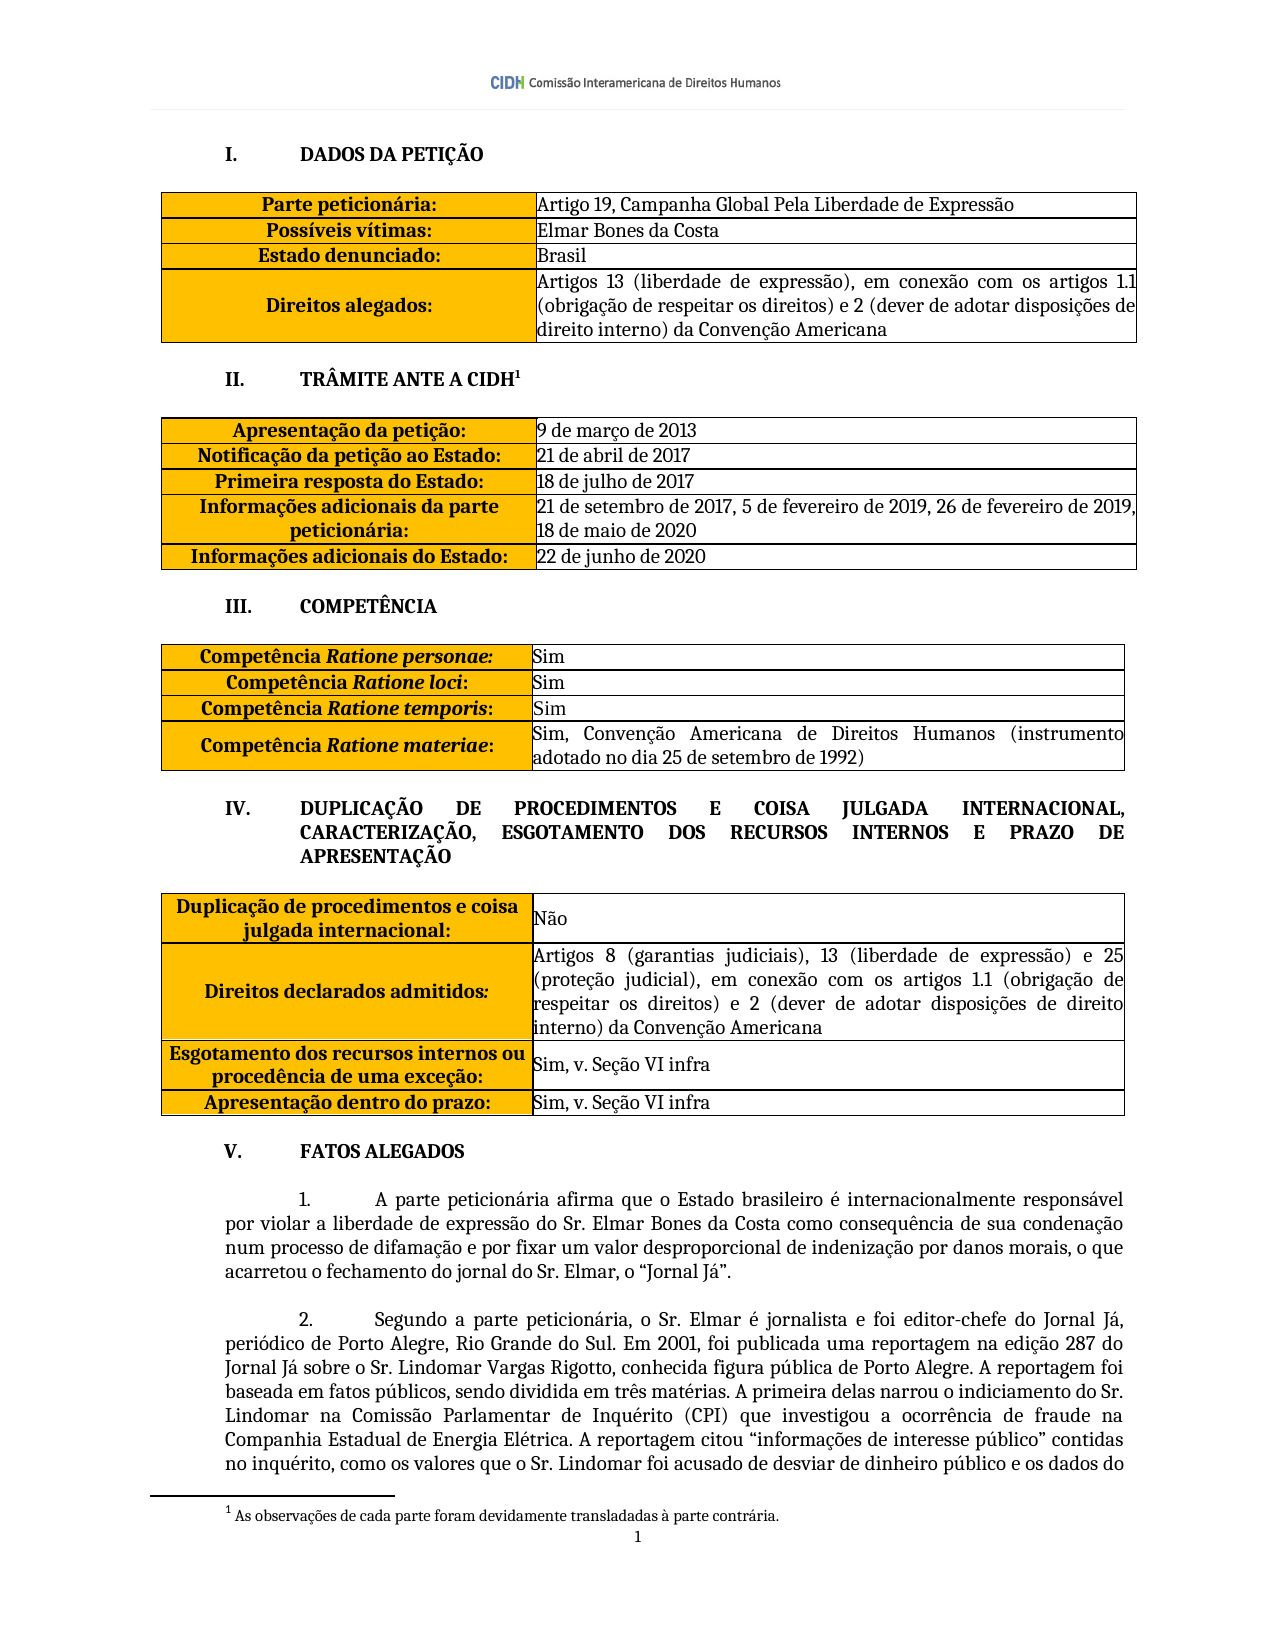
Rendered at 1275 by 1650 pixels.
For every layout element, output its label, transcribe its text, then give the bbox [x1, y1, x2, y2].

table_cell Notificação da petição ao Estado: [162, 444, 536, 468]
table_cell Elmar Bones da Costa [537, 219, 1136, 243]
table_cell Artigos 13 (liberdade de expressão), em conexão com os artigos 1.1 (obrigação de respeitar os direitos) e 2 (dever de adotar disposições de direito interno) da Convenção Americana [537, 270, 1136, 342]
text III. COMPETÊNCIA [150, 595, 1125, 619]
table_header Parte peticionária: [162, 193, 536, 217]
table_cell 22 de junho de 2020 [537, 545, 1136, 569]
table_header Artigo 19, Campanha Global Pela Liberdade de Expressão [537, 193, 1136, 217]
table_cell Informações adicionais da parte peticionária: [162, 495, 536, 543]
table_cell Sim [533, 671, 1124, 695]
table_header Competência Ratione personae: [162, 645, 532, 669]
picture [475, 75, 800, 92]
table_cell Possíveis vítimas: [162, 219, 536, 243]
table_cell Estado denunciado: [162, 244, 536, 268]
table_cell Direitos alegados: [162, 270, 536, 342]
table_cell Esgotamento dos recursos internos ou procedência de uma exceção: [162, 1041, 532, 1089]
table_cell Sim [533, 696, 1124, 720]
table_header Duplicação de procedimentos e coisa julgada internacional: [162, 894, 532, 942]
text V. FATOS ALEGADOS [150, 1140, 1125, 1164]
table_cell Sim, v. Seção VI infra [534, 1091, 1124, 1114]
table_cell Competência Ratione materiae: [162, 722, 532, 770]
table_cell 18 de julho de 2017 [537, 470, 1136, 494]
table_cell Brasil [537, 244, 1136, 268]
table_cell Artigos 8 (garantias judiciais), 13 (liberdade de expressão) e 25 (proteção judicial), em conexão com os artigos 1.1 (obrigação de respeitar os direitos) e 2 (dever de adotar disposições de direito interno) da Convenção Americana [534, 944, 1124, 1039]
text IV. DUPLICAÇÃO DE PROCEDIMENTOS E COISA JULGADA INTERNACIONAL, CARACTERIZAÇÃO, ESGOTAMENTO DOS RECURSOS INTERNOS E PRAZO DE APRESENTAÇÃO [225, 796, 1125, 868]
table_cell 21 de abril de 2017 [537, 444, 1136, 468]
table_header Sim [533, 645, 1124, 669]
table_header Apresentação da petição: [162, 419, 536, 443]
text I. DADOS DA PETIÇÃO [150, 143, 1125, 167]
table_header Não [534, 894, 1124, 942]
table_cell Sim, Convenção Americana de Direitos Humanos (instrumento adotado no dia 25 de setembro de 1992) [533, 722, 1124, 770]
table_cell Sim, v. Seção VI infra [534, 1041, 1124, 1089]
table_cell Competência Ratione temporis: [162, 696, 532, 720]
text II. TRÂMITE ANTE A CIDH [150, 368, 1125, 392]
table_cell Apresentação dentro do prazo: [162, 1091, 532, 1114]
table_cell 21 de setembro de 2017, 5 de fevereiro de 2019, 26 de fevereiro de 2019, 18 de maio de 2020 [537, 495, 1136, 543]
table_header 9 de março de 2013 [537, 418, 1136, 443]
list A parte peticionária afirma que o Estado brasileiro é internacionalmente responsável por violar a liberdade de expressão do Sr. Elmar Bones da Costa como consequência de sua condenação num processo de difamação e por fixar um valor desproporcional de indenização por danos morais, o que acarretou o fechamento do jornal do Sr. Elmar, o “Jornal Já”. [225, 1188, 1125, 1284]
table_cell Primeira resposta do Estado: [162, 470, 536, 494]
table_cell Informações adicionais do Estado: [162, 545, 536, 569]
table_cell Competência Ratione loci: [162, 671, 532, 695]
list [225, 1308, 1125, 1476]
table_cell Direitos declarados admitidos: [162, 944, 532, 1039]
